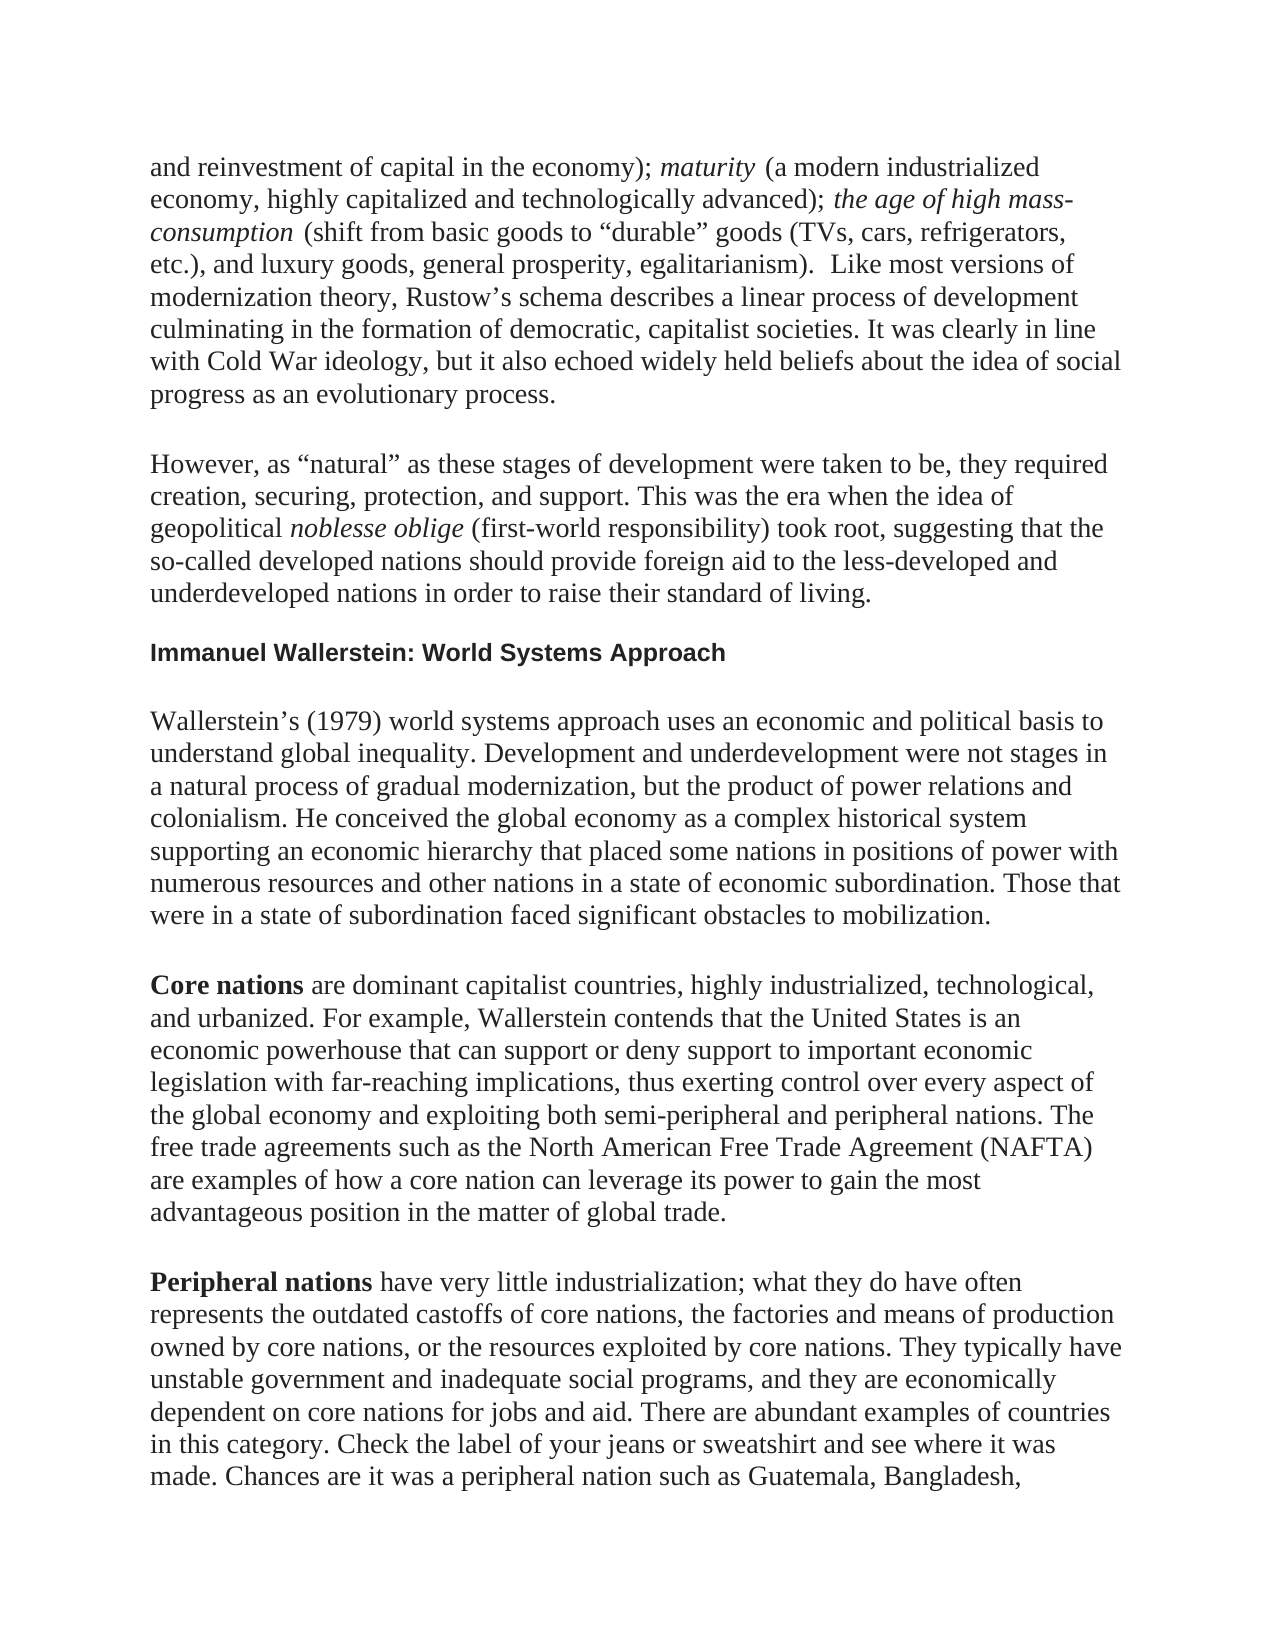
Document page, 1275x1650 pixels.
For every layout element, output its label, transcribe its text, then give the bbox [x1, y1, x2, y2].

text However, as “natural” as these stages of development were taken to be, they required creation, securing, protection, and support. This was the era when the idea of geopolitical noblesse oblige (first-world responsibility) took root, suggesting that the so-called developed nations should provide foreign aid to the less-developed and underdeveloped nations in order to raise their standard of living. [150, 447, 1125, 609]
text Wallerstein’s (1979) world systems approach uses an economic and political basis to understand global inequality. Development and underdevelopment were not stages in a natural process of gradual modernization, but the product of power relations and colonialism. He conceived the global economy as a complex historical system supporting an economic hierarchy that placed some nations in positions of power with numerous resources and other nations in a state of economic subordination. Those that were in a state of subordination faced significant obstacles to mobilization. [150, 704, 1125, 931]
text Core nations are dominant capitalist countries, highly industrialized, technological, and urbanized. For example, Wallerstein contends that the United States is an economic powerhouse that can support or deny support to important economic legislation with far-reaching implications, thus exerting control over every aspect of the global economy and exploiting both semi-peripheral and peripheral nations. The free trade agreements such as the North American Free Trade Agreement (NAFTA) are examples of how a core nation can leverage its power to gain the most advantageous position in the matter of global trade. [150, 968, 1125, 1227]
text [150, 1265, 1125, 1492]
text Immanuel Wallerstein: World Systems Approach [150, 638, 1125, 667]
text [150, 150, 1125, 409]
